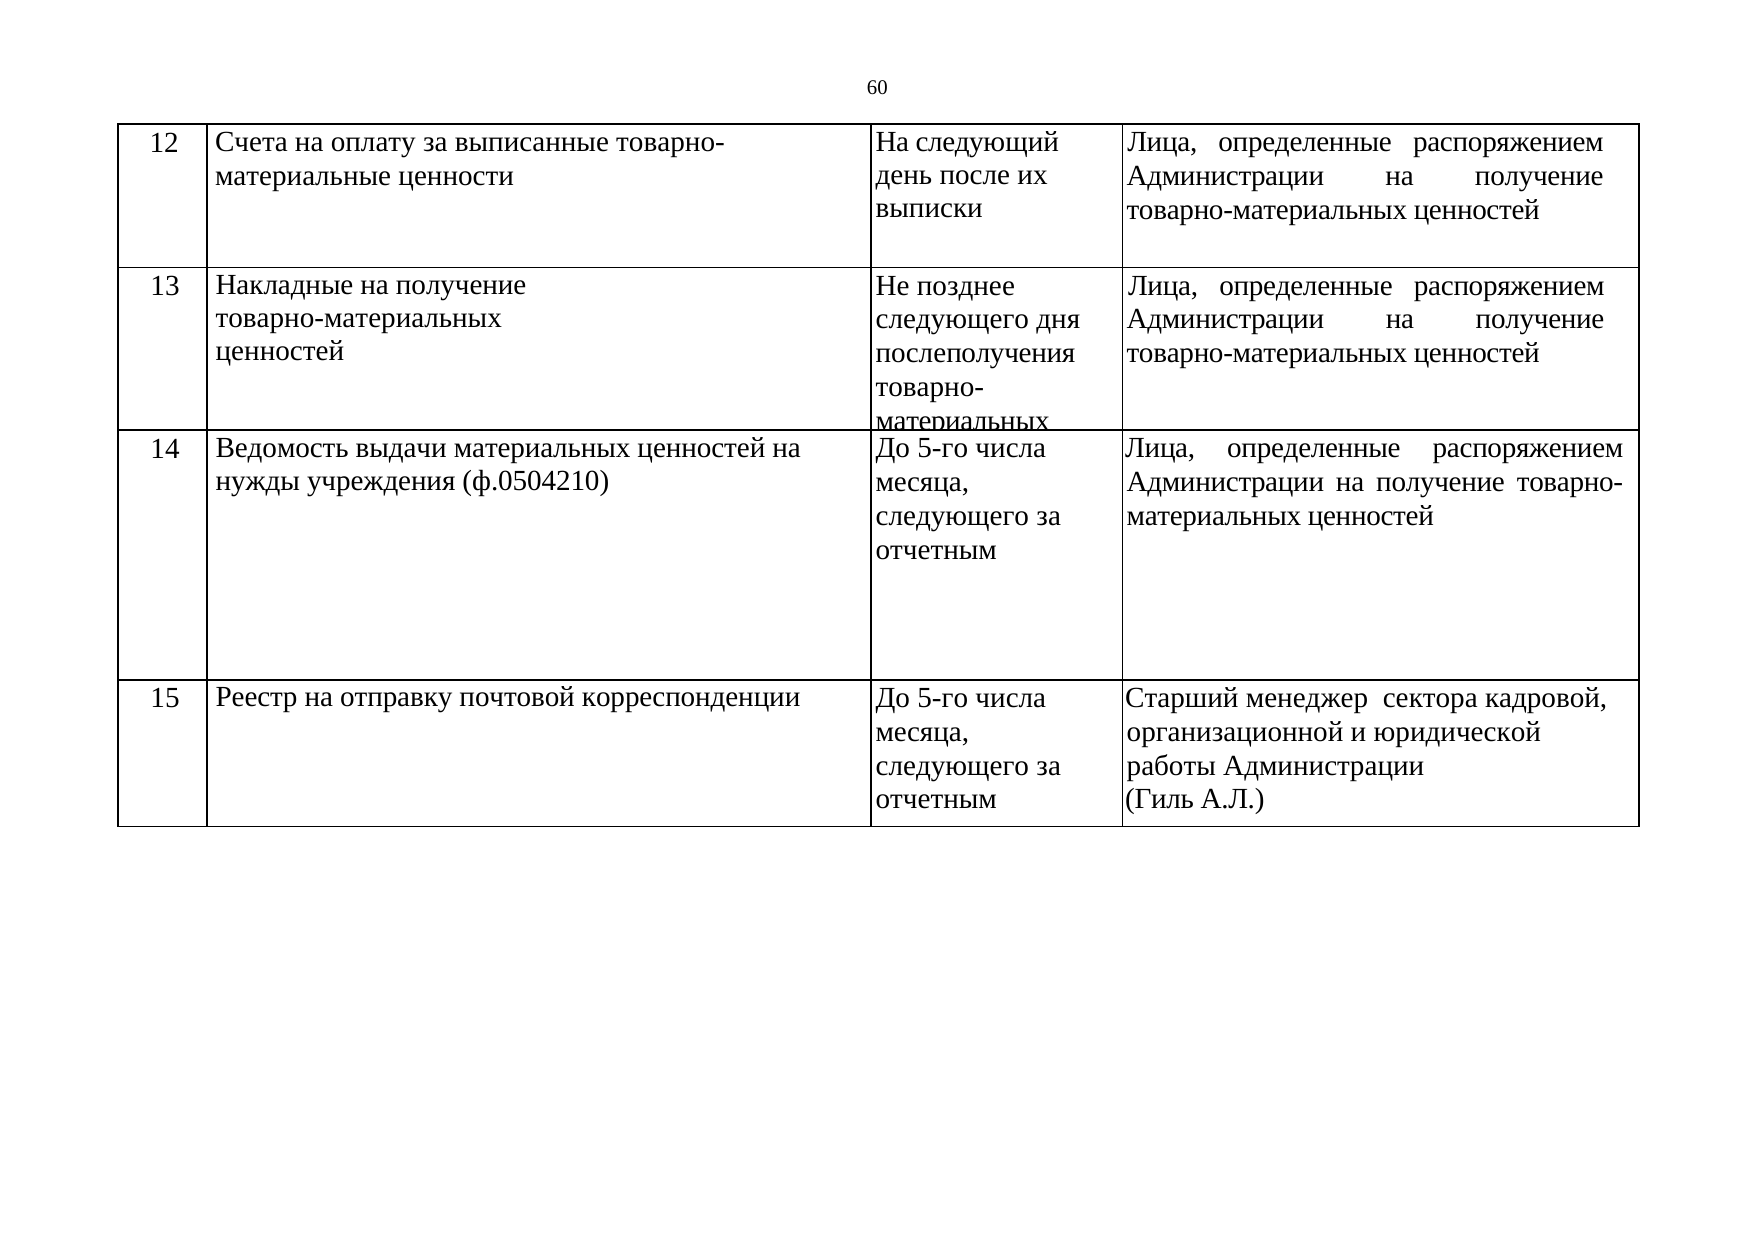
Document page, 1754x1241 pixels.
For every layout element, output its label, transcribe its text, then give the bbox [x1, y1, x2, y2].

table_cell 12 [119, 125, 206, 266]
table_cell Реестр на отправку почтовой корреспонденции [208, 681, 870, 826]
table_cell Счета на оплату за выписанные товарно-материальные ценности [208, 125, 870, 266]
table_cell 14 [119, 431, 206, 679]
table_cell До 5-го числа месяца, следующего за отчетным [872, 431, 1122, 679]
table_cell Старший менеджер сектора кадровой, организационной и юридической работы Администрации (Гиль А.Л.) [1123, 681, 1638, 826]
table_cell Ведомость выдачи материальных ценностей на нужды учреждения (ф.0504210) [208, 431, 870, 679]
table_cell Лица, определенные распоряжением Администрации на получение товарно-материальных ценностей [1123, 268, 1638, 429]
table_cell До 5-го числа месяца, следующего за отчетным [872, 681, 1122, 826]
table_cell 13 [119, 268, 206, 429]
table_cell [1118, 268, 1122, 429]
table_cell Накладные на получение товарно-материальных ценностей [208, 268, 870, 429]
table_cell На следующий день после их выписки [872, 125, 1122, 266]
table_cell Лица, определенные распоряжением Администрации на получение товарно-материальных ценностей [1123, 125, 1638, 266]
table_cell 15 [119, 681, 206, 826]
table_cell Лица, определенные распоряжением Администрации на получение товарно-материальных ценностей [1123, 431, 1638, 679]
